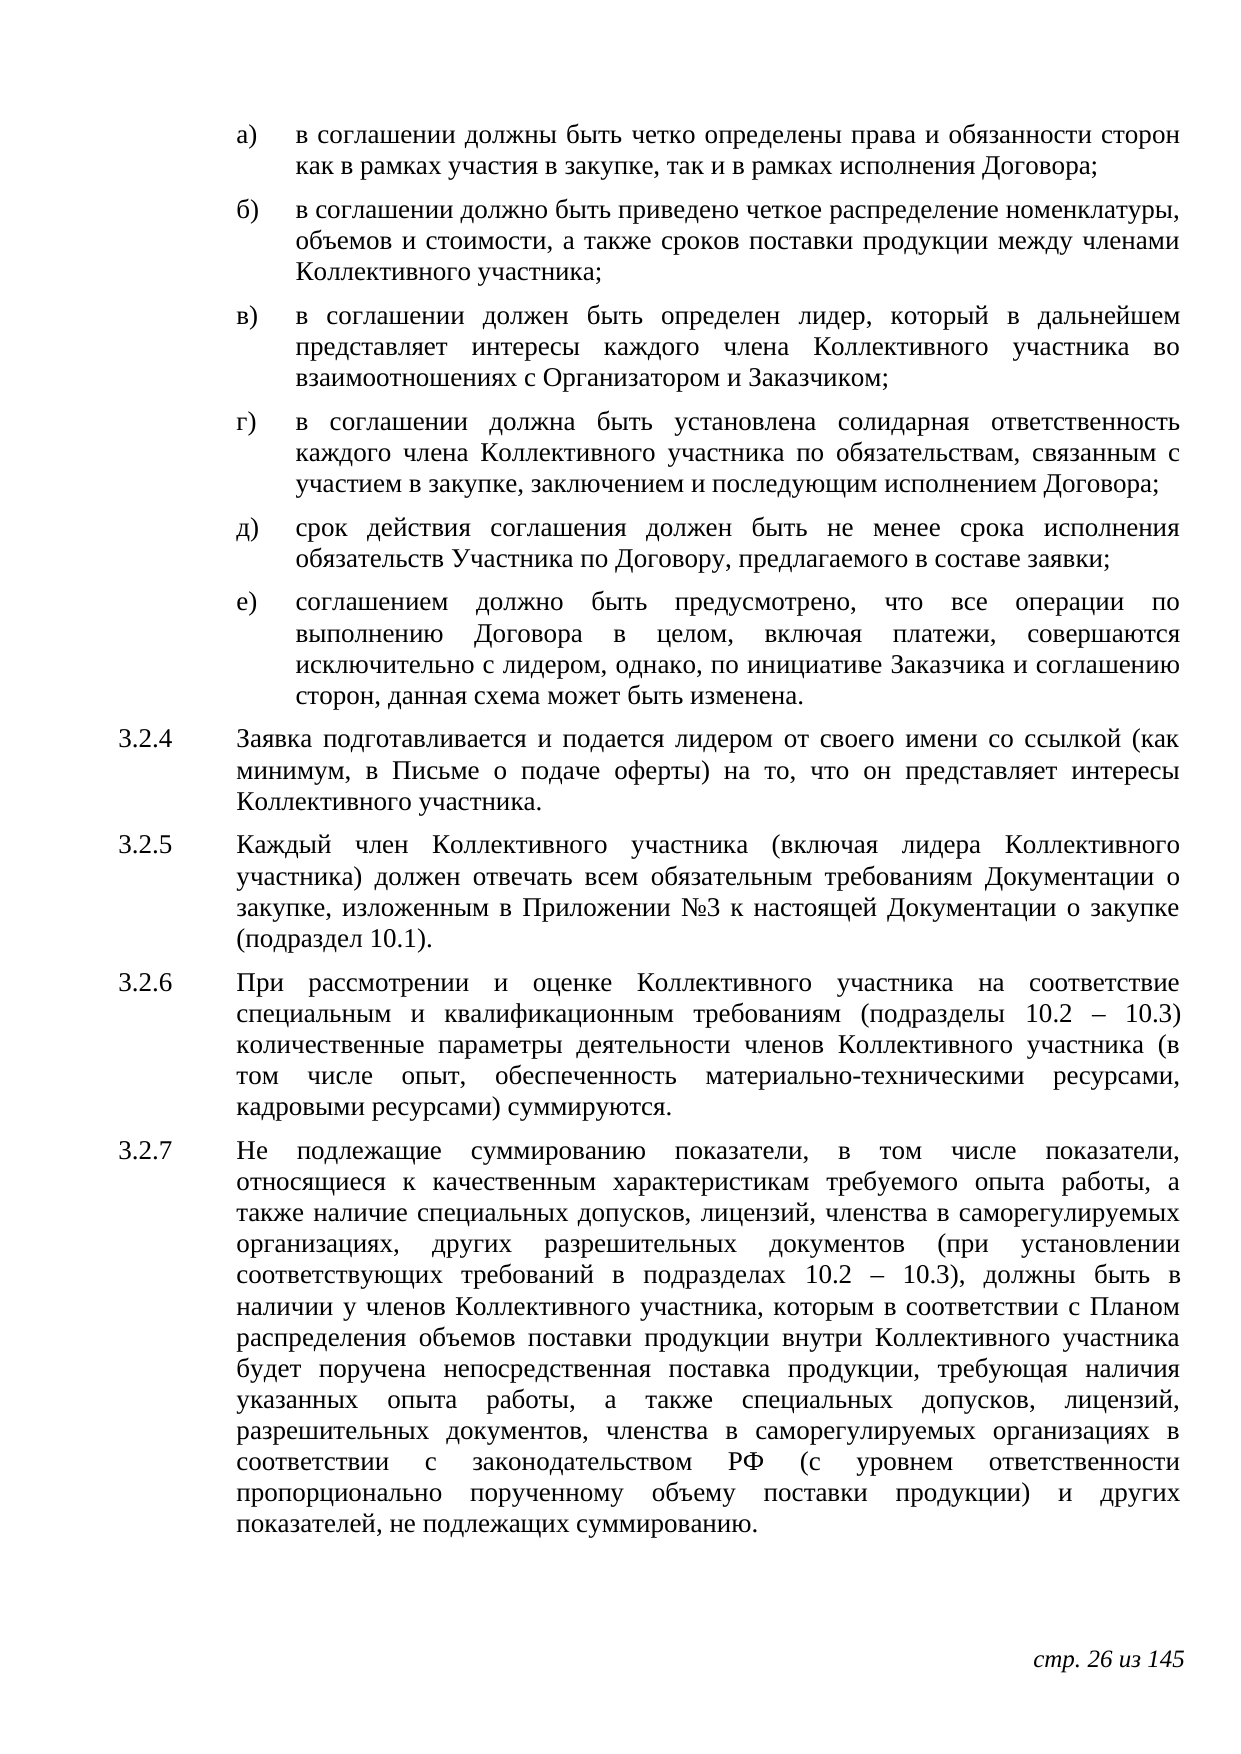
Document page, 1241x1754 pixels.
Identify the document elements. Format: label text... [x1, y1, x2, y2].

text срок действия соглашения должен быть не менее срока исполнения обязательств Участника по Договору, предлагаемого в составе заявки; [236, 511, 1181, 573]
text в соглашении должно быть приведено четкое распределение номенклатуры, объемов и стоимости, а также сроков поставки продукции между членами Коллективного участника; [236, 193, 1181, 286]
text соглашением должно быть предусмотрено, что все операции по выполнению Договора в целом, включая платежи, совершаются исключительно с лидером, однако, по инициативе Заказчика и соглашению сторон, данная схема может быть изменена. [236, 586, 1181, 710]
text в соглашении должны быть четко определены права и обязанности сторон как в рамках участия в закупке, так и в рамках исполнения Договора; [236, 118, 1181, 180]
text в соглашении должен быть определен лидер, который в дальнейшем представляет интересы каждого члена Коллективного участника во взаимоотношениях с Организатором и Заказчиком; [236, 299, 1181, 392]
text Не подлежащие суммированию показатели, в том числе показатели, относящиеся к качественным характеристикам требуемого опыта работы, а также наличие специальных допусков, лицензий, членства в саморегулируемых организациях, других разрешительных документов (при установлении соответствующих требований в подразделах 10.2 – 10.3), должны быть в наличии у членов Коллективного участника, которым в соответствии с Планом распределения объемов поставки продукции внутри Коллективного участника будет поручена непосредственная поставка продукции, требующая наличия указанных опыта работы, а также специальных допусков, лицензий, разрешительных документов, членства в саморегулируемых организациях в соответствии с законодательством РФ (с уровнем ответственности пропорционально порученному объему поставки продукции) и других показателей, не подлежащих суммированию. [118, 1134, 1181, 1539]
text в соглашении должна быть установлена солидарная ответственность каждого члена Коллективного участника по обязательствам, связанным с участием в закупке, заключением и последующим исполнением Договора; [236, 405, 1181, 498]
text При рассмотрении и оценке Коллективного участника на соответствие специальным и квалификационным требованиям (подразделы 10.2 – 10.3) количественные параметры деятельности членов Коллективного участника (в том числе опыт, обеспеченность материально-техническими ресурсами, кадровыми ресурсами) суммируются. [118, 966, 1181, 1121]
text Каждый член Коллективного участника (включая лидера Коллективного участника) должен отвечать всем обязательным требованиям Документации о закупке, изложенным в Приложении №3 к настоящей Документации о закупке (подраздел 10.1). [118, 828, 1181, 953]
text Заявка подготавливается и подается лидером от своего имени со ссылкой (как минимум, в Письме о подаче оферты) на то, что он представляет интересы Коллективного участника. [118, 723, 1181, 816]
